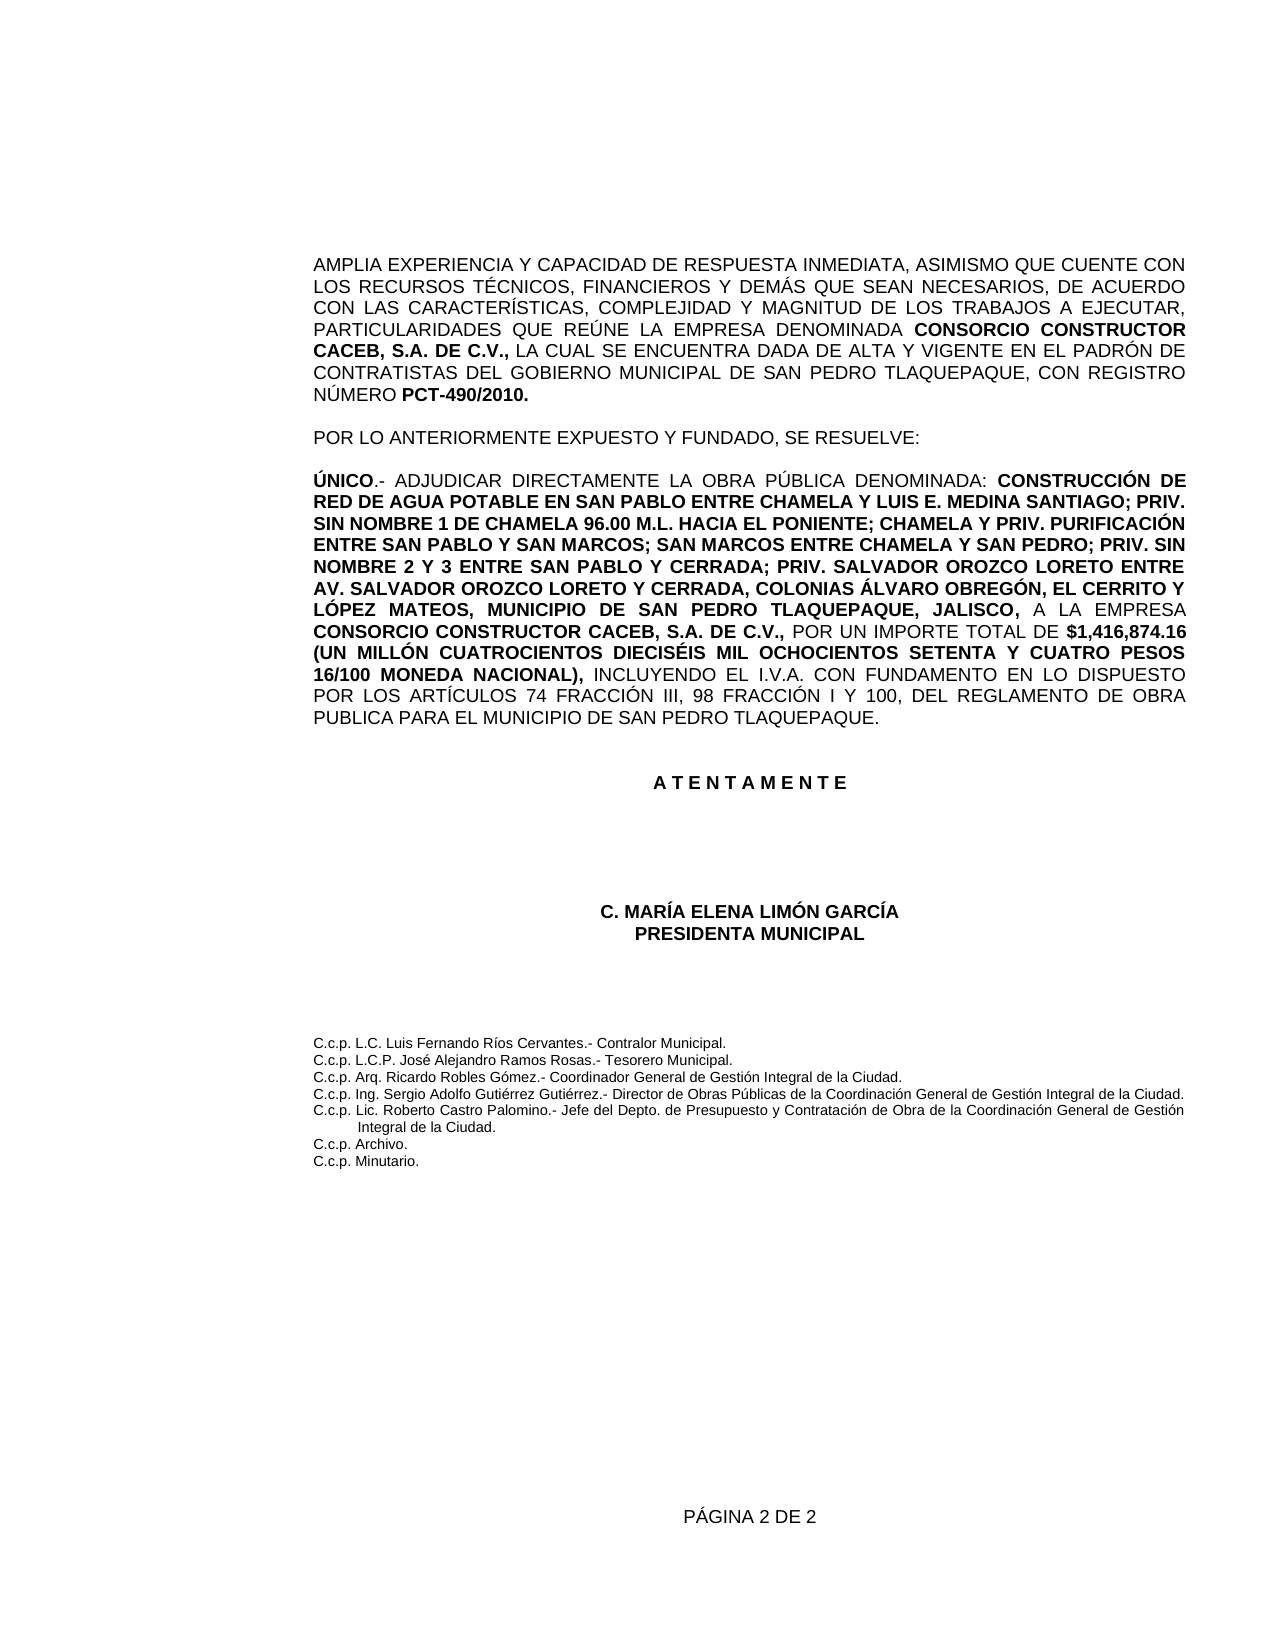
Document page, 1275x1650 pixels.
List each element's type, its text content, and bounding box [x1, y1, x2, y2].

text C.c.p. Arq. Ricardo Robles Gómez.- Coordinador General de Gestión Integral de la Ciudad. [313, 1068, 1186, 1085]
text PRESIDENTA MUNICIPAL [313, 922, 1186, 944]
text ÚNICO.- ADJUDICAR DIRECTAMENTE LA OBRA PÚBLICA DENOMINADA: CONSTRUCCIÓN DE RED DE AGUA POTABLE EN SAN PABLO ENTRE CHAMELA Y LUIS E. MEDINA SANTIAGO; PRIV. SIN NOMBRE 1 DE CHAMELA 96.00 M.L. HACIA EL PONIENTE; CHAMELA Y PRIV. PURIFICACIÓN ENTRE SAN PABLO Y SAN MARCOS; SAN MARCOS ENTRE CHAMELA Y SAN PEDRO; PRIV. SIN NOMBRE 2 Y 3 ENTRE SAN PABLO Y CERRADA; PRIV. SALVADOR OROZCO LORETO ENTRE AV. SALVADOR OROZCO LORETO Y CERRADA, COLONIAS ÁLVARO OBREGÓN, EL CERRITO Y LÓPEZ MATEOS, MUNICIPIO DE SAN PEDRO TLAQUEPAQUE, JALISCO, A LA EMPRESA CONSORCIO CONSTRUCTOR CACEB, S.A. DE C.V., POR UN IMPORTE TOTAL DE $1,416,874.16 (UN MILLÓN CUATROCIENTOS DIECISÉIS MIL OCHOCIENTOS SETENTA Y CUATRO PESOS 16/100 MONEDA NACIONAL), INCLUYENDO EL I.V.A. CON FUNDAMENTO EN LO DISPUESTO POR LOS ARTÍCULOS 74 FRACCIÓN III, 98 FRACCIÓN I Y 100, DEL REGLAMENTO DE OBRA PUBLICA PARA EL MUNICIPIO DE SAN PEDRO TLAQUEPAQUE. [313, 469, 1186, 728]
text A T E N T A M E N T E [313, 771, 1186, 793]
text C.c.p. Archivo. [313, 1136, 1186, 1152]
text C. MARÍA ELENA LIMÓN GARCÍA [313, 901, 1186, 922]
text C.c.p. L.C. Luis Fernando Ríos Cervantes.- Contralor Municipal. [313, 1035, 1186, 1052]
text POR LO ANTERIORMENTE EXPUESTO Y FUNDADO, SE RESUELVE: [313, 426, 1186, 448]
text C.c.p. Ing. Sergio Adolfo Gutiérrez Gutiérrez.- Director de Obras Públicas de la Coordinación General de Gestión Integral de la Ciudad. [313, 1085, 1186, 1102]
text C.c.p. Lic. Roberto Castro Palomino.- Jefe del Depto. de Presupuesto y Contratación de Obra de la Coordinación General de Gestión Integral de la Ciudad. [313, 1102, 1186, 1136]
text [313, 254, 1186, 405]
text C.c.p. L.C.P. José Alejandro Ramos Rosas.- Tesorero Municipal. [313, 1052, 1186, 1068]
text C.c.p. Minutario. [313, 1152, 1186, 1169]
